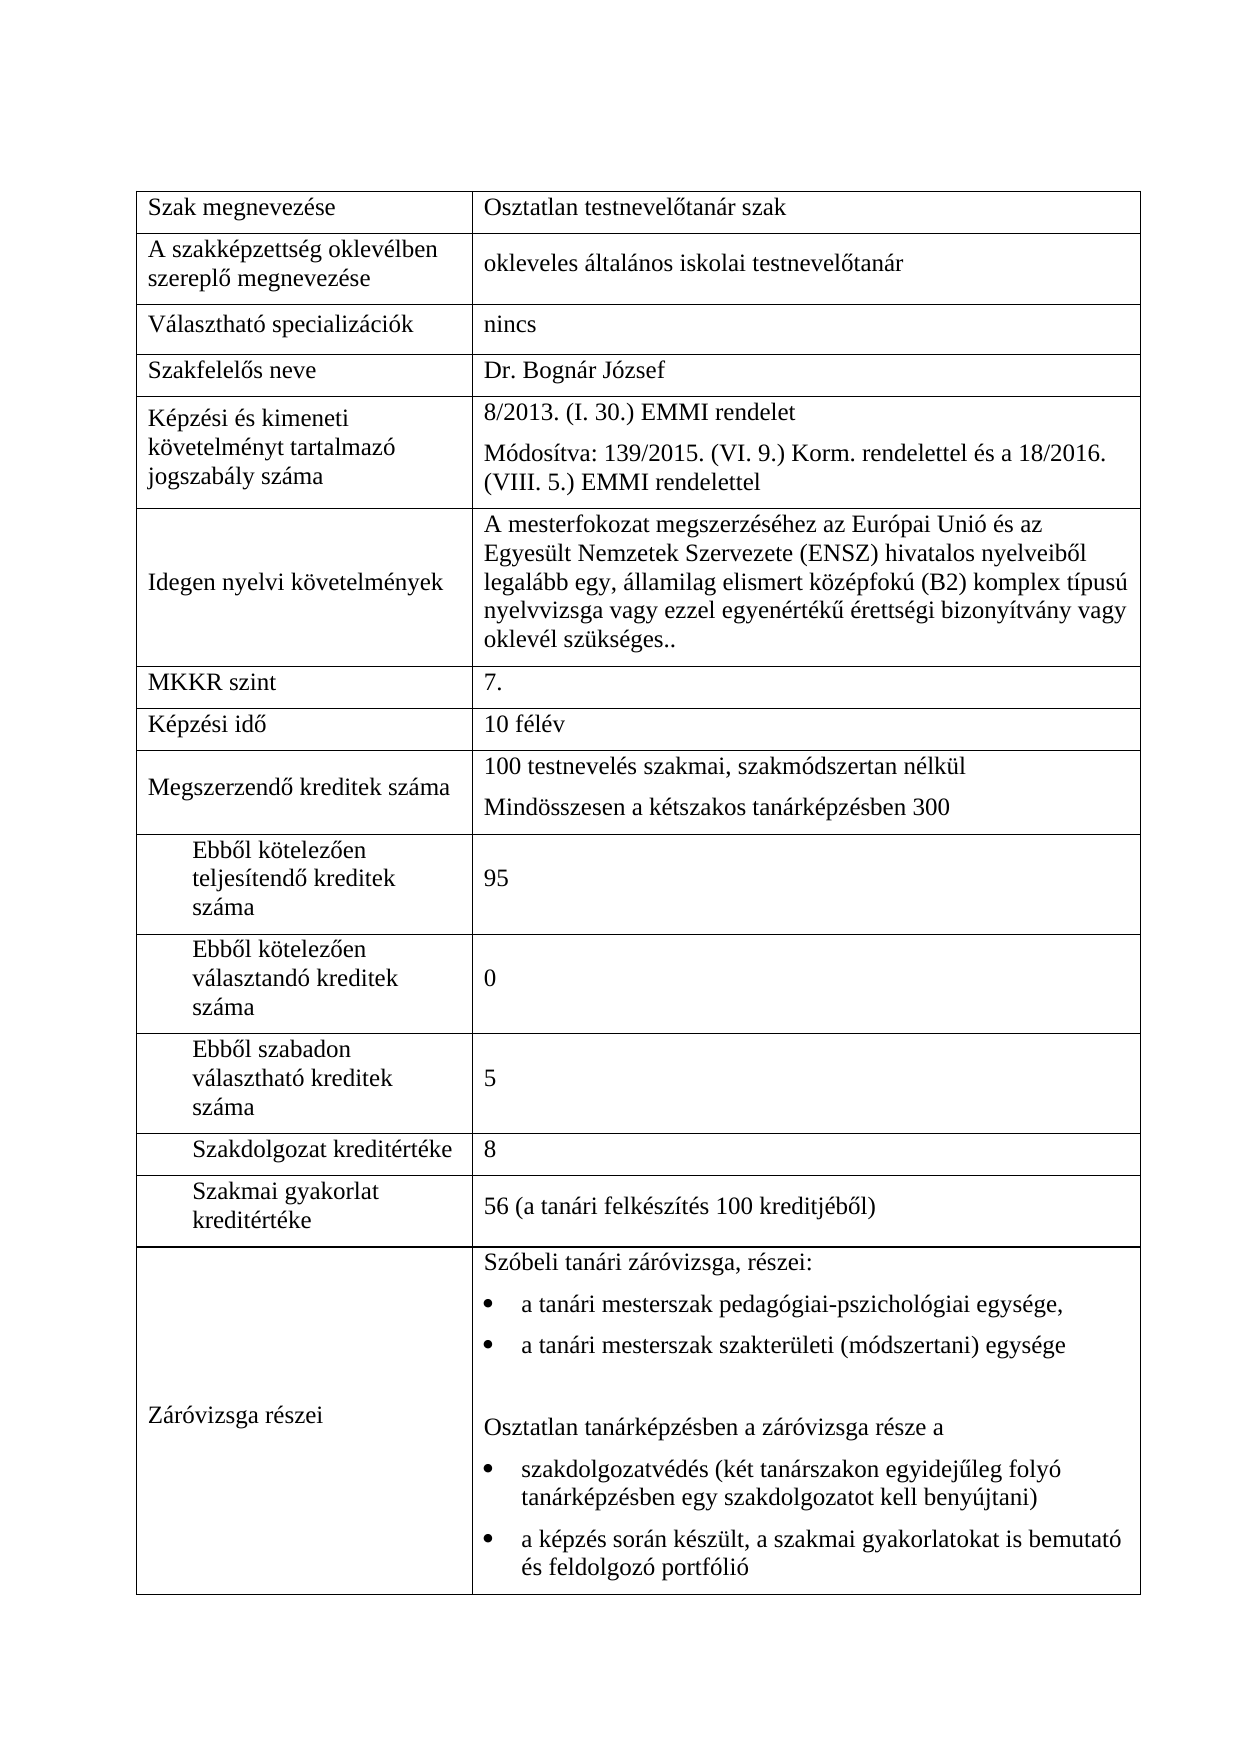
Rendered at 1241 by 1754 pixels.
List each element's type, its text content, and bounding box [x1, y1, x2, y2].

table_cell Idegen nyelvi követelmények [137, 509, 472, 666]
table_cell 10 félév [473, 709, 1140, 750]
table_cell okleveles általános iskolai testnevelőtanár [473, 234, 1140, 304]
table_cell 56 (a tanári felkészítés 100 kreditjéből) [473, 1176, 1140, 1246]
table_cell Szakmai gyakorlat kreditértéke [137, 1176, 472, 1246]
table_cell Ebből kötelezően teljesítendő kreditek száma [137, 835, 472, 933]
table_cell Ebből szabadon választható kreditek száma [137, 1034, 472, 1133]
table_cell 95 [473, 835, 1140, 933]
table_cell Záróvizsga részei [137, 1248, 472, 1594]
table_cell nincs [473, 305, 1140, 354]
table_cell Ebből kötelezően választandó kreditek száma [137, 935, 472, 1033]
table_cell Dr. Bognár József [473, 355, 1140, 396]
table_cell 8 [473, 1134, 1140, 1175]
table_cell Képzési idő [137, 709, 472, 750]
table_cell Szakdolgozat kreditértéke [137, 1134, 472, 1175]
table_cell Szóbeli tanári záróvizsga, részei: a tanári mesterszak pedagógiai-pszichológiai egysége, a tanári mesterszak szakterületi (módszertani) egysége Osztatlan tanárképzésben a záróvizsga része a szakdolgozatvédés (két tanárszakon egyidejűleg folyó tanárképzésben egy szakdolgozatot kell benyújtani) a képzés során készült, a szakmai gyakorlatokat is bemutató és feldolgozó portfólió [473, 1248, 1140, 1594]
table_cell Képzési és kimeneti követelményt tartalmazó jogszabály száma [137, 397, 472, 508]
table_cell Megszerzendő kreditek száma [137, 751, 472, 834]
table_cell 5 [473, 1034, 1140, 1133]
table_cell 8/2013. (I. 30.) EMMI rendelet Módosítva: 139/2015. (VI. 9.) Korm. rendelettel és a 18/2016. (VIII. 5.) EMMI rendelettel [473, 397, 1140, 508]
table_cell A szakképzettség oklevélben szereplő megnevezése [137, 234, 472, 304]
table_header Osztatlan testnevelőtanár szak [473, 192, 1140, 233]
table_cell Választható specializációk [137, 305, 472, 354]
table_header Szak megnevezése [137, 192, 472, 233]
table_cell 7. [473, 667, 1140, 708]
table_cell Szakfelelős neve [137, 355, 472, 396]
table_cell 0 [473, 935, 1140, 1033]
table_cell MKKR szint [137, 667, 472, 708]
table_cell 100 testnevelés szakmai, szakmódszertan nélkül Mindösszesen a kétszakos tanárképzésben 300 [473, 751, 1140, 834]
table_cell A mesterfokozat megszerzéséhez az Európai Unió és az Egyesült Nemzetek Szervezete (ENSZ) hivatalos nyelveiből legalább egy, államilag elismert középfokú (B2) komplex típusú nyelvvizsga vagy ezzel egyenértékű érettségi bizonyítvány vagy oklevél szükséges.. [473, 509, 1140, 666]
